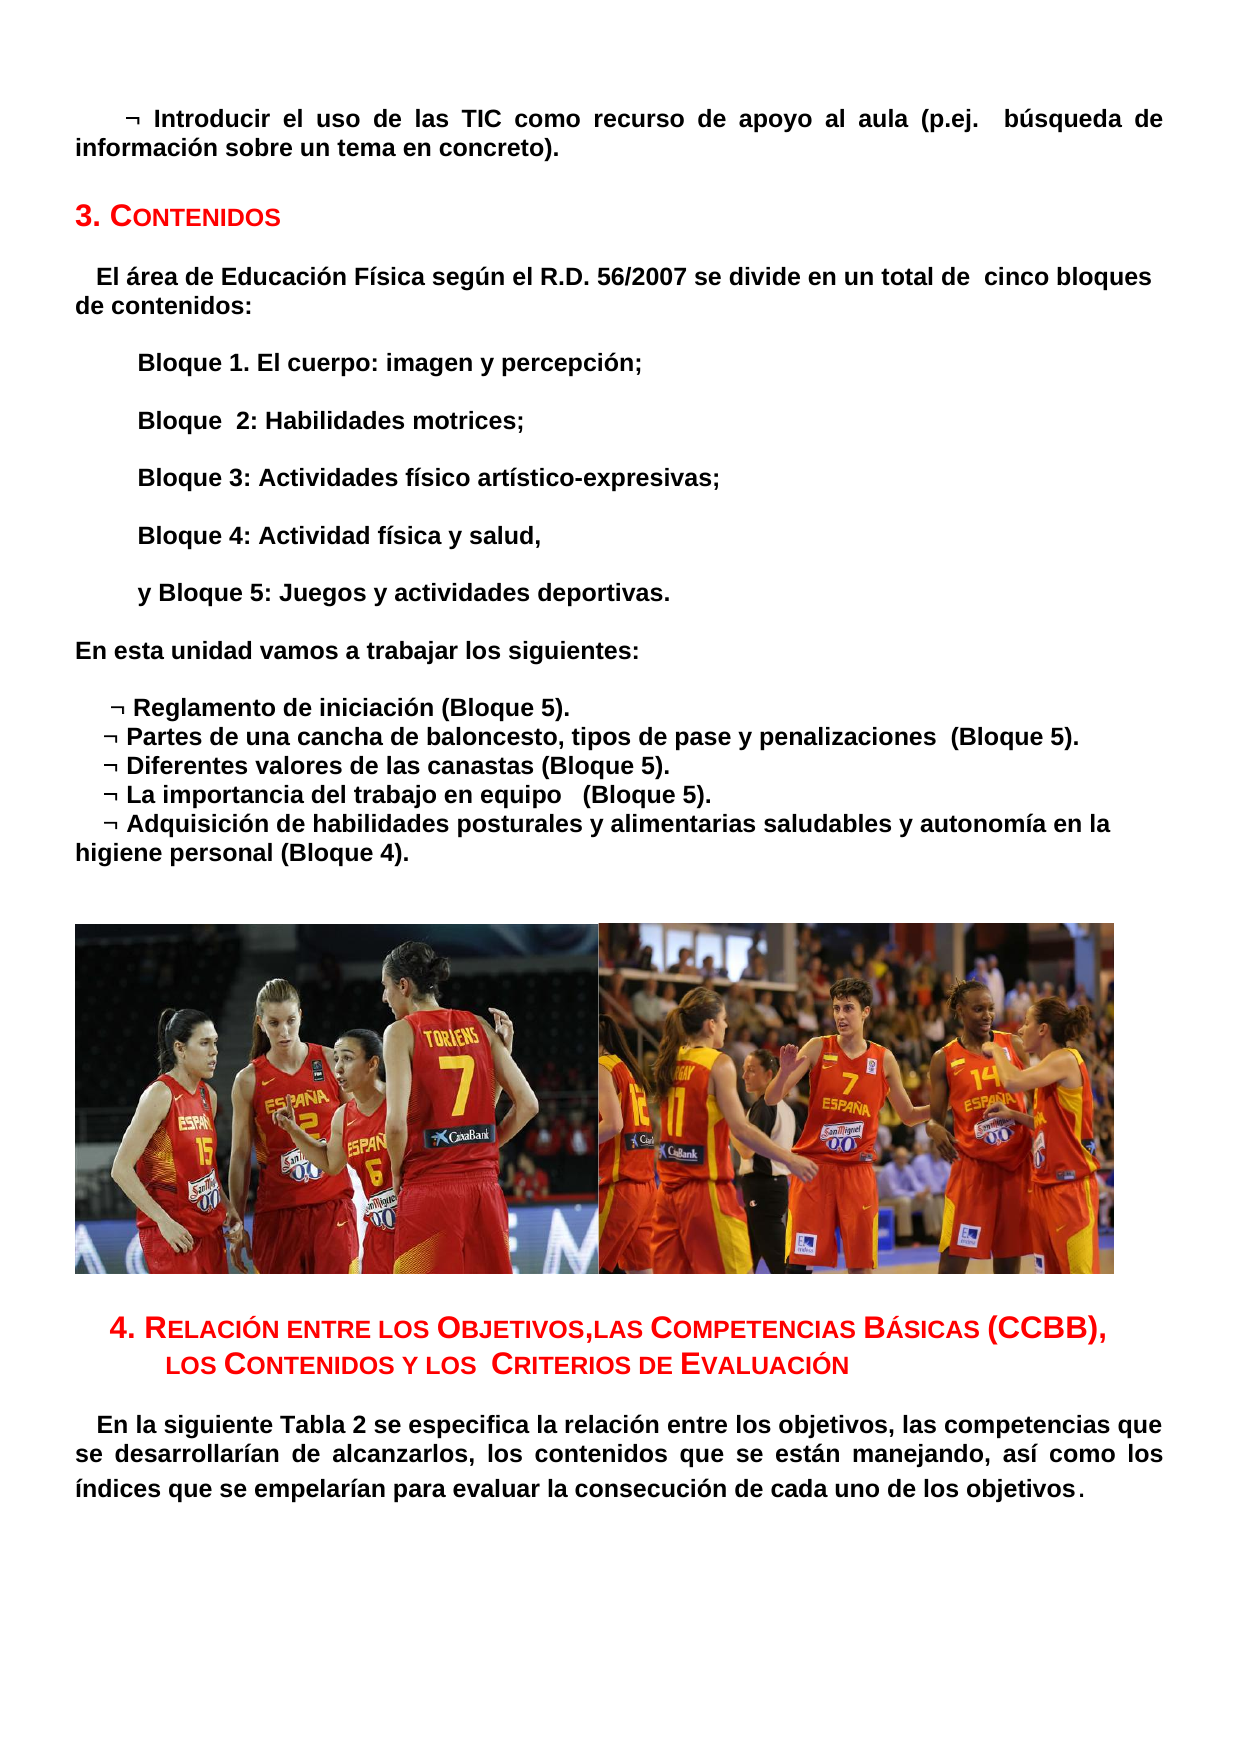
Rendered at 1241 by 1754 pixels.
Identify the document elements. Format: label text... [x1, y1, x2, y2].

text LOS CONTENIDOS Y LOS CRITERIOS DE EVALUACIÓN [75, 1345, 1165, 1381]
text 4. RELACIÓN ENTRE LOS OBJETIVOS,LAS COMPETENCIAS BÁSICAS (CCBB), [75, 1309, 1165, 1345]
text En la siguiente Tabla 2 se especifica la relación entre los objetivos, las competencias que se desarrollarían de alcanzarlos, los contenidos que se están manejando, así como los índices que se empelarían para evaluar la consecución de cada uno de los objetivos. [75, 1410, 1165, 1503]
text Bloque 2: Habilidades motrices; [75, 406, 1165, 434]
text Bloque 4: Actividad física y salud, [75, 521, 1165, 549]
text Partes de una cancha de baloncesto, tipos de pase y penalizaciones (Bloque 5). [75, 722, 1165, 751]
text Bloque 1. El cuerpo: imagen y percepción; [75, 348, 1165, 377]
text Introducir el uso de las TIC como recurso de apoyo al aula (p.ej. búsqueda de información sobre un tema en concreto). [75, 104, 1165, 161]
text Adquisición de habilidades posturales y alimentarias saludables y autonomía en la higiene personal (Bloque 4). [75, 809, 1165, 866]
text 3. CONTENIDOS [75, 197, 1165, 233]
picture [75, 923, 1114, 1274]
text La importancia del trabajo en equipo (Bloque 5). [75, 780, 1165, 809]
text y Bloque 5: Juegos y actividades deportivas. [75, 578, 1165, 607]
text En esta unidad vamos a trabajar los siguientes: [75, 636, 1165, 664]
text Bloque 3: Actividades físico artístico-expresivas; [75, 463, 1165, 492]
text El área de Educación Física según el R.D. 56/2007 se divide en un total de cinco bloques de contenidos: [75, 262, 1165, 319]
text Diferentes valores de las canastas (Bloque 5). [75, 751, 1165, 780]
text Reglamento de iniciación (Bloque 5). [75, 693, 1165, 722]
